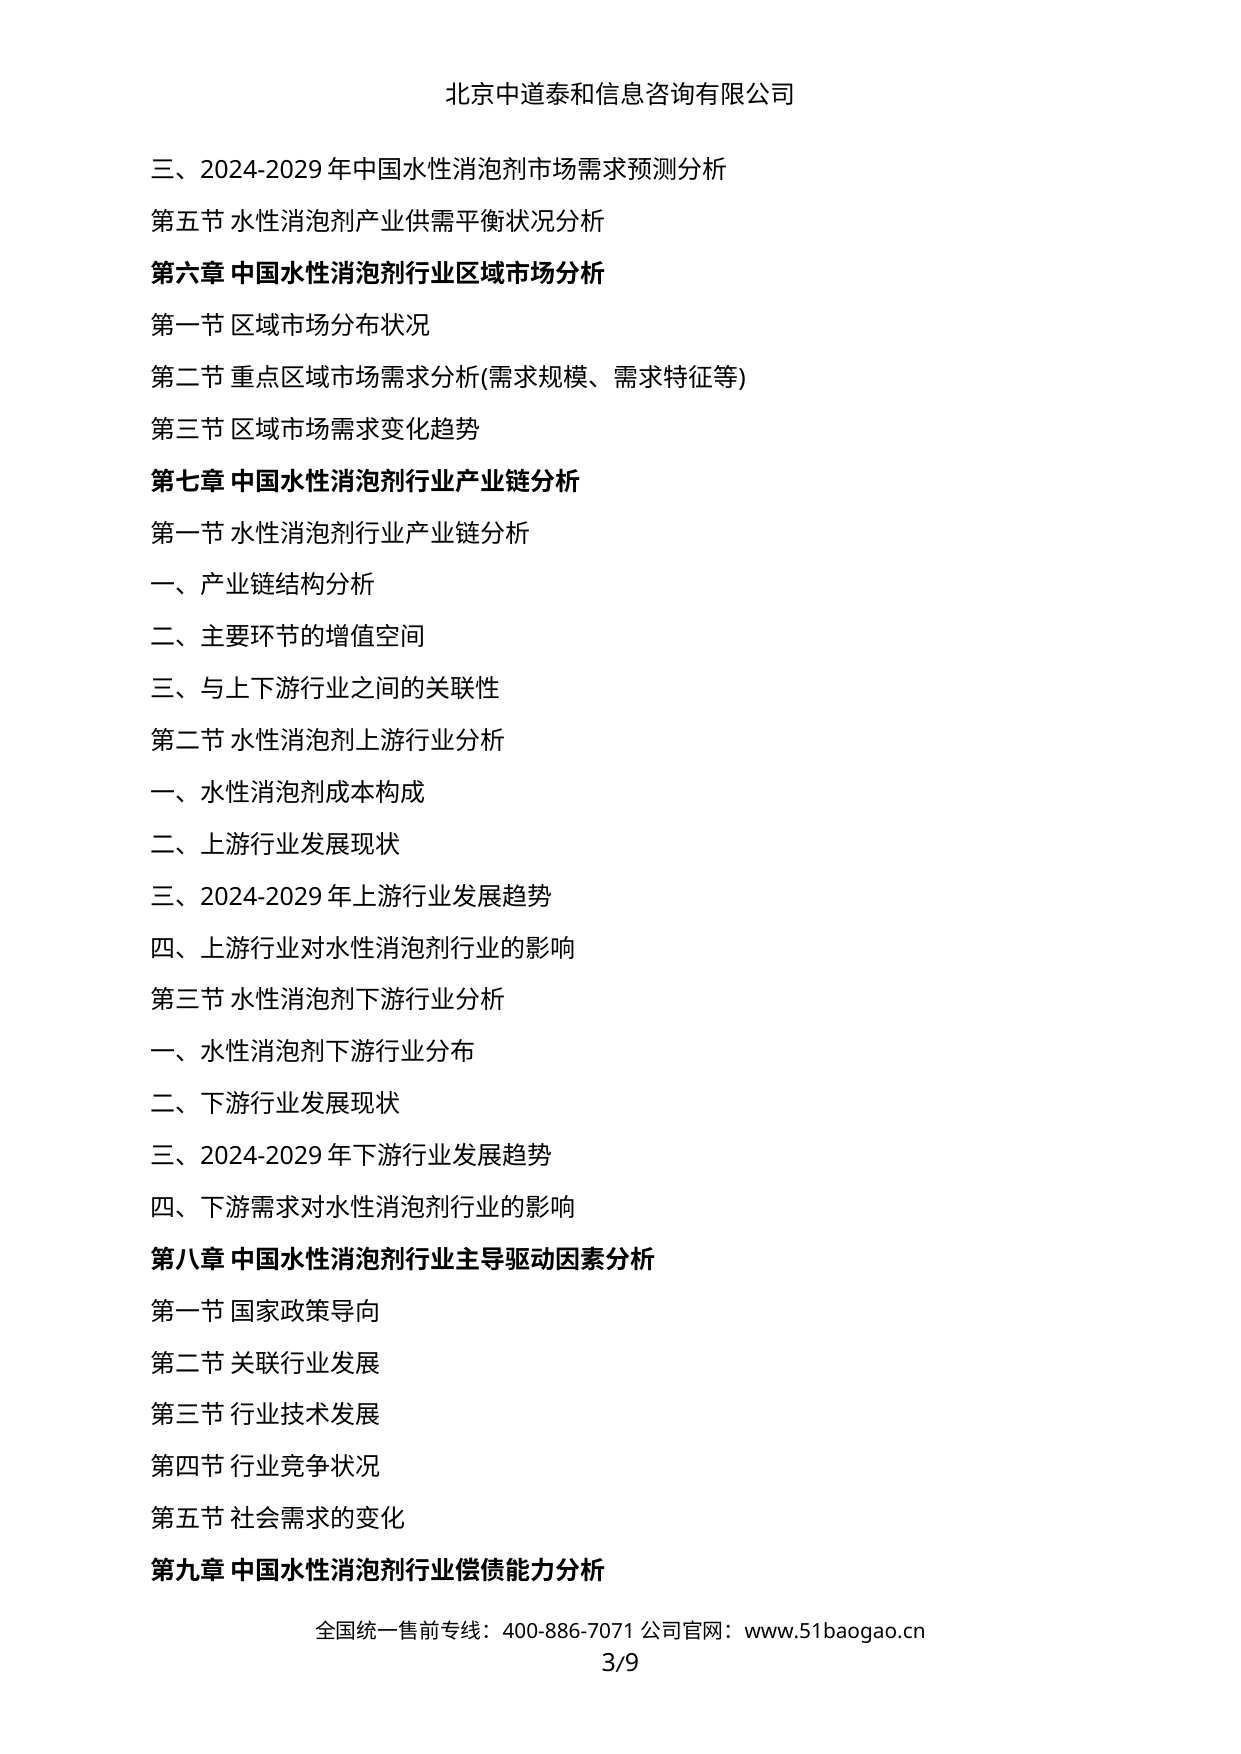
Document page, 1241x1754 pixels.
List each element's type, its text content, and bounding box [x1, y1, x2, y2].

text 第三节 行业技术发展 [150, 1395, 1090, 1431]
text 二、上游行业发展现状 [150, 824, 1090, 861]
text 第三节 水性消泡剂下游行业分析 [150, 980, 1090, 1016]
text 一、产业链结构分析 [150, 565, 1090, 601]
text 第七章 中国水性消泡剂行业产业链分析 [150, 461, 1090, 497]
text 第六章 中国水性消泡剂行业区域市场分析 [150, 254, 1090, 290]
text 第二节 重点区域市场需求分析(需求规模、需求特征等) [150, 357, 1090, 394]
text 三、与上下游行业之间的关联性 [150, 669, 1090, 705]
text 一、水性消泡剂成本构成 [150, 772, 1090, 809]
text 三、2024-2029年上游行业发展趋势 [150, 876, 1090, 912]
text 第二节 水性消泡剂上游行业分析 [150, 721, 1090, 757]
text 三、2024-2029年下游行业发展趋势 [150, 1136, 1090, 1172]
text 第八章 中国水性消泡剂行业主导驱动因素分析 [150, 1239, 1090, 1276]
text 第九章 中国水性消泡剂行业偿债能力分析 [150, 1551, 1090, 1587]
text 第二节 关联行业发展 [150, 1343, 1090, 1379]
text 第一节 国家政策导向 [150, 1291, 1090, 1327]
text 一、水性消泡剂下游行业分布 [150, 1032, 1090, 1068]
text 二、下游行业发展现状 [150, 1084, 1090, 1120]
text 三、2024-2029年中国水性消泡剂市场需求预测分析 [150, 150, 1090, 186]
text 第三节 区域市场需求变化趋势 [150, 409, 1090, 446]
text 第一节 区域市场分布状况 [150, 306, 1090, 342]
text 第一节 水性消泡剂行业产业链分析 [150, 513, 1090, 549]
text 四、下游需求对水性消泡剂行业的影响 [150, 1187, 1090, 1224]
text 第五节 水性消泡剂产业供需平衡状况分析 [150, 202, 1090, 238]
text 二、主要环节的增值空间 [150, 617, 1090, 653]
text 四、上游行业对水性消泡剂行业的影响 [150, 928, 1090, 964]
text 第四节 行业竞争状况 [150, 1447, 1090, 1483]
text 第五节 社会需求的变化 [150, 1499, 1090, 1535]
